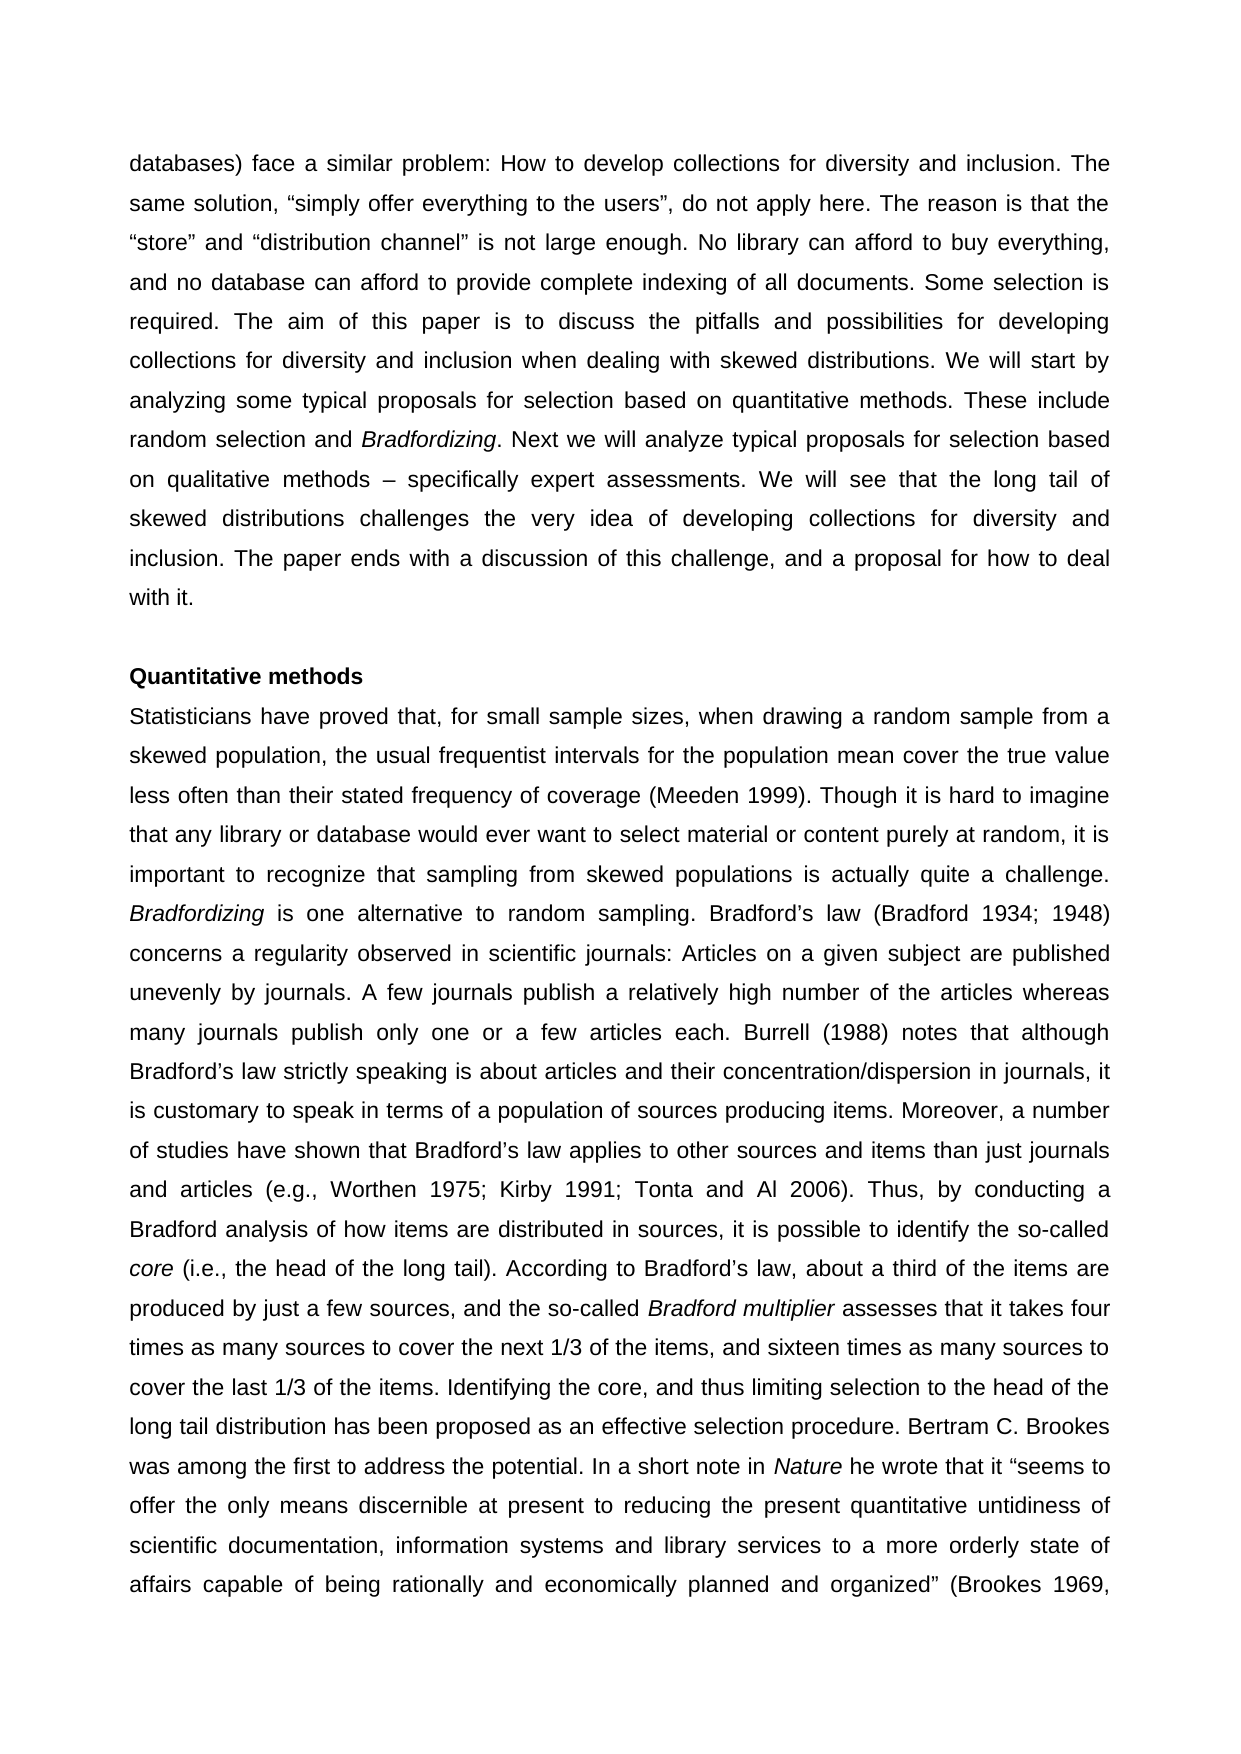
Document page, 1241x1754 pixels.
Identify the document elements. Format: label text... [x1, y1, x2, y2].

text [129, 150, 1111, 611]
text Quantitative methods [129, 663, 1111, 689]
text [129, 703, 1111, 1598]
